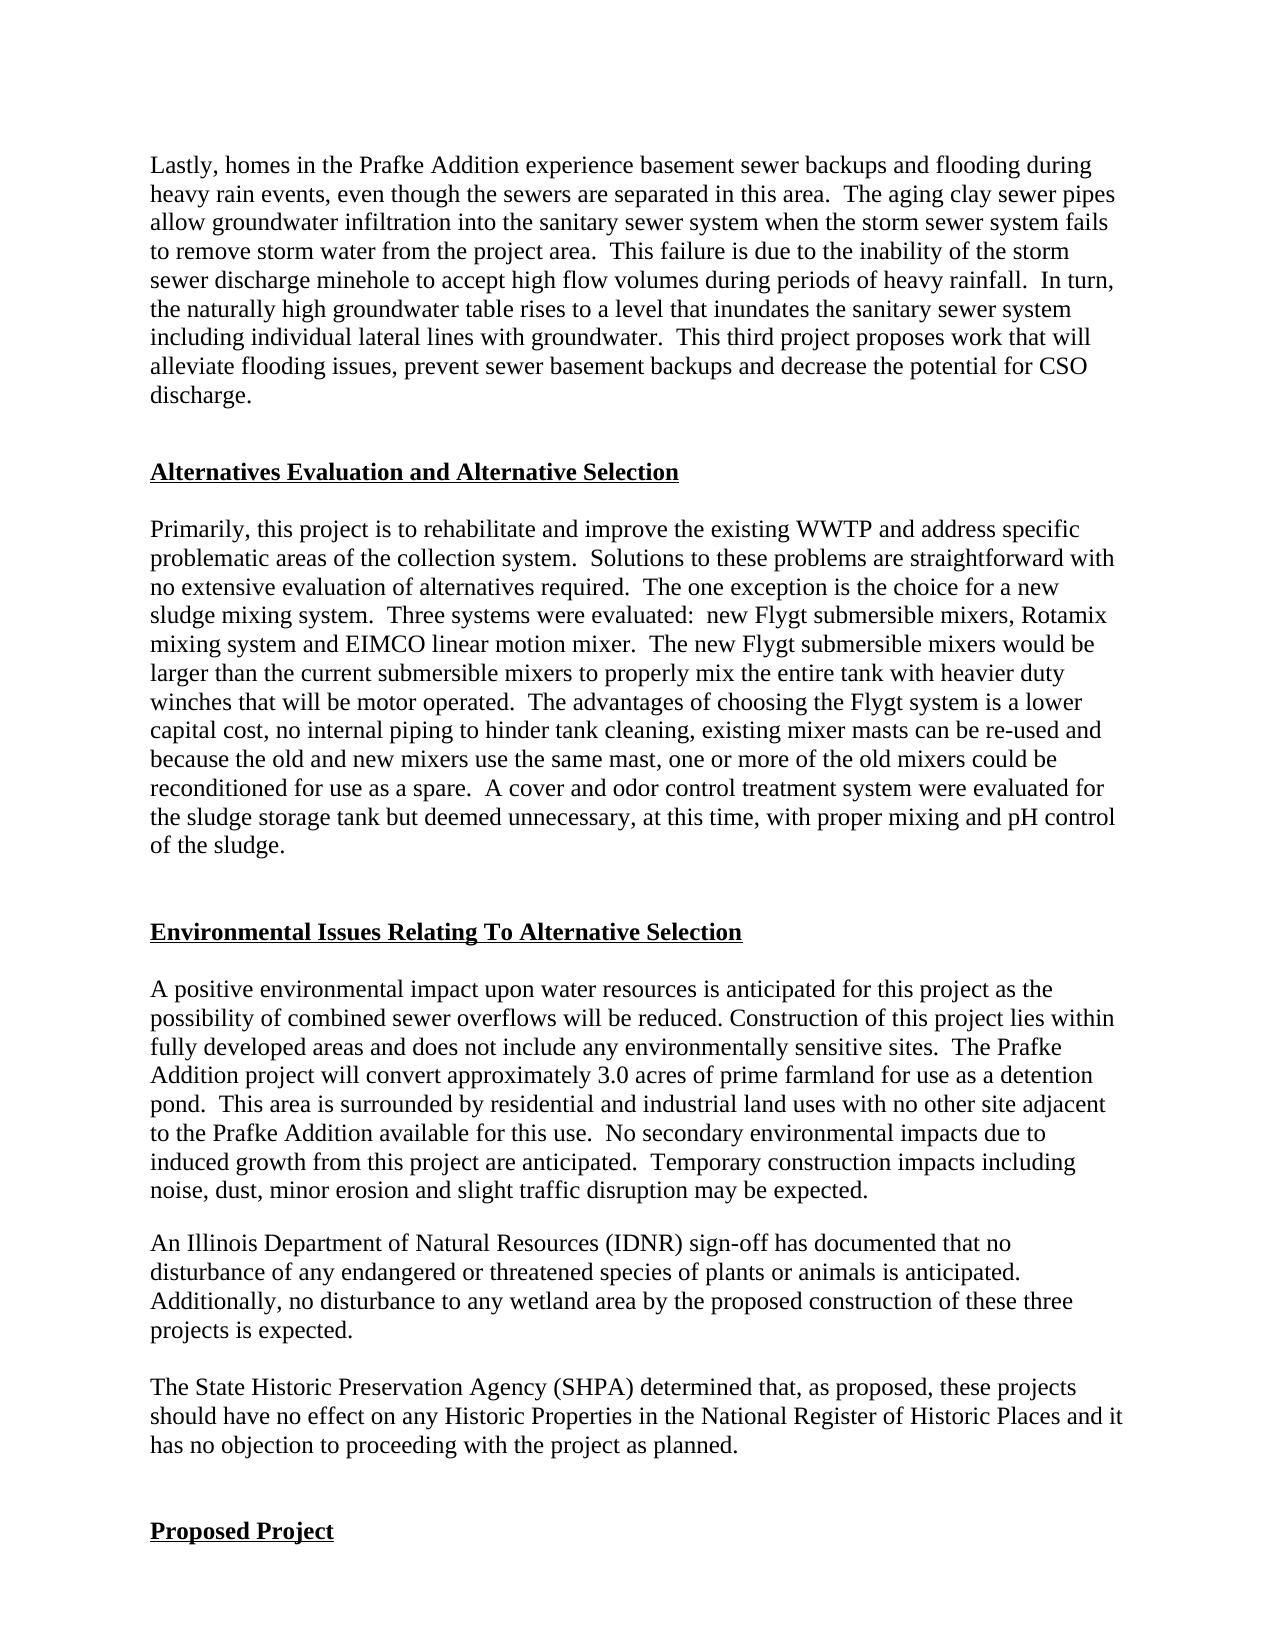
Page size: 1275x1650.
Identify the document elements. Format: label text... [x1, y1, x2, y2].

text The State Historic Preservation Agency (SHPA) determined that, as proposed, these projects should have no effect on any Historic Properties in the National Register of Historic Places and it has no objection to proceeding with the project as planned. [150, 1372, 1125, 1458]
text Primarily, this project is to rehabilitate and improve the existing WWTP and address specific problematic areas of the collection system. Solutions to these problems are straightforward with no extensive evaluation of alternatives required. The one exception is the choice for a new sludge mixing system. Three systems were evaluated: new Flygt submersible mixers, Rotamix mixing system and EIMCO linear motion mixer. The new Flygt submersible mixers would be larger than the current submersible mixers to properly mix the entire tank with heavier duty winches that will be motor operated. The advantages of choosing the Flygt system is a lower capital cost, no internal piping to hinder tank cleaning, existing mixer masts can be re-used and because the old and new mixers use the same mast, one or more of the old mixers could be reconditioned for use as a spare. A cover and odor control treatment system were evaluated for the sludge storage tank but deemed unnecessary, at this time, with proper mixing and pH control of the sludge. [150, 514, 1125, 859]
text An Illinois Department of Natural Resources (IDNR) sign-off has documented that no disturbance of any endangered or threatened species of plants or animals is anticipated. Additionally, no disturbance to any wetland area by the proposed construction of these three projects is expected. [150, 1228, 1125, 1343]
subtitle Proposed Project [150, 1516, 1125, 1545]
subtitle Alternatives Evaluation and Alternative Selection [150, 457, 1125, 486]
text Lastly, homes in the Prafke Addition experience basement sewer backups and flooding during heavy rain events, even though the sewers are separated in this area. The aging clay sewer pipes allow groundwater infiltration into the sanitary sewer system when the storm sewer system fails to remove storm water from the project area. This failure is due to the inability of the storm sewer discharge minehole to accept high flow volumes during periods of heavy rainfall. In turn, the naturally high groundwater table rises to a level that inundates the sanitary sewer system including individual lateral lines with groundwater. This third project proposes work that will alleviate flooding issues, prevent sewer basement backups and decrease the potential for CSO discharge. [150, 150, 1125, 409]
text A positive environmental impact upon water resources is anticipated for this project as the possibility of combined sewer overflows will be reduced. Construction of this project lies within fully developed areas and does not include any environmentally sensitive sites. The Prafke Addition project will convert approximately 3.0 acres of prime farmland for use as a detention pond. This area is surrounded by residential and industrial land uses with no other site adjacent to the Prafke Addition available for this use. No secondary environmental impacts due to induced growth from this project are anticipated. Temporary construction impacts including noise, dust, minor erosion and slight traffic disruption may be expected. [150, 974, 1125, 1204]
subtitle Environmental Issues Relating To Alternative Selection [150, 917, 1125, 946]
